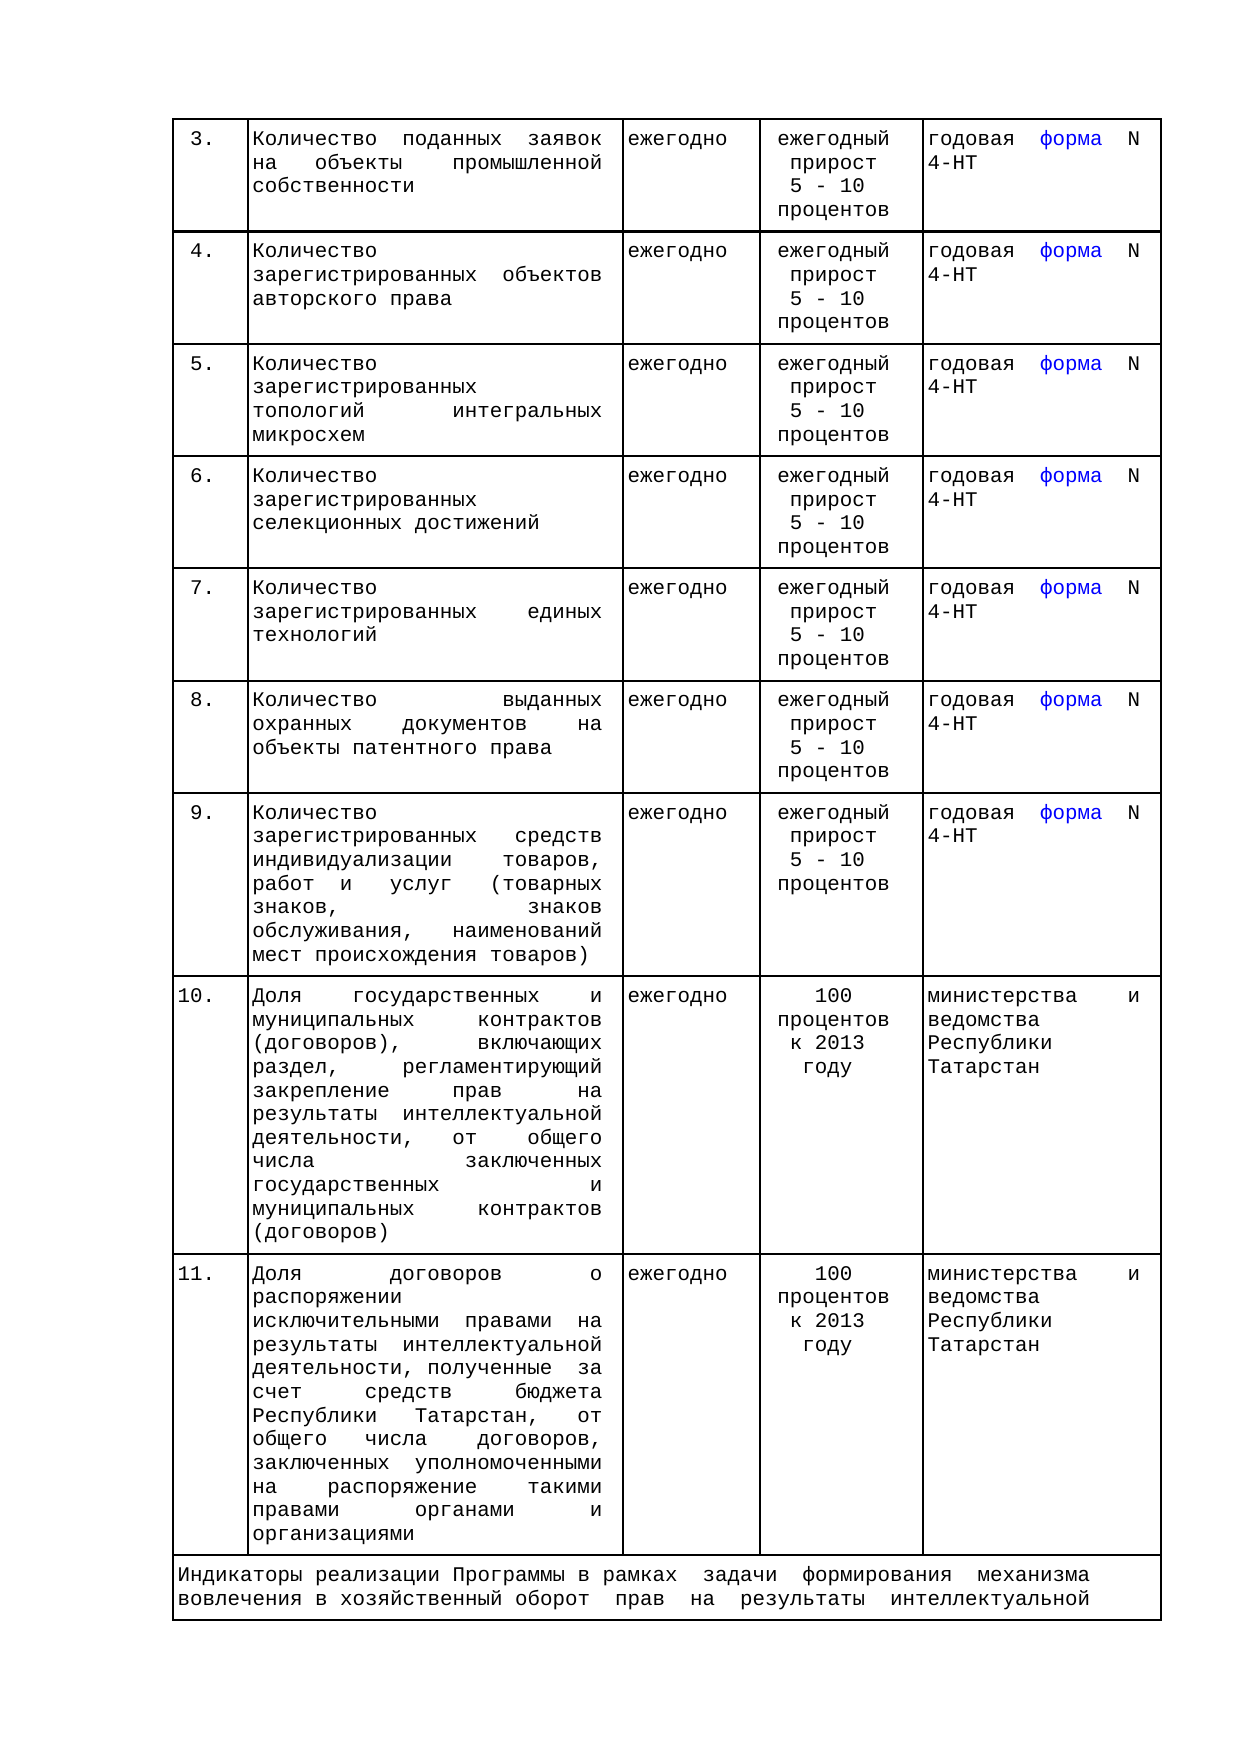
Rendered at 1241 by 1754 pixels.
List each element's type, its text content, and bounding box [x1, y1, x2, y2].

table_cell ежегодный прирост 5 - 10 процентов [761, 457, 922, 567]
table_cell министерства и ведомства Республики Татарстан [924, 977, 1160, 1253]
table_cell годовая форма N 4-НТ [924, 233, 1160, 343]
table_cell годовая форма N 4-НТ [924, 794, 1160, 975]
table_cell ежегодно [624, 794, 759, 975]
table_cell Доля государственных и муниципальных контрактов (договоров), включающих раздел, регламентирующий закрепление прав на результаты интеллектуальной деятельности, от общего числа заключенных государственных и муниципальных контрактов (договоров) [249, 977, 622, 1253]
table_cell Количество зарегистрированных средств индивидуализации товаров, работ и услуг (товарных знаков, знаков обслуживания, наименований мест происхождения товаров) [249, 794, 622, 975]
table_cell министерства и ведомства Республики Татарстан [924, 1255, 1160, 1554]
table_cell ежегодный прирост 5 - 10 процентов [761, 233, 922, 343]
table_cell 3. [174, 120, 247, 230]
table_cell 4. [174, 233, 247, 343]
table_cell 11. [174, 1255, 247, 1554]
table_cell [174, 1556, 1160, 1619]
table_cell ежегодно [624, 682, 759, 792]
table_cell ежегодно [624, 977, 759, 1253]
table_cell ежегодный прирост 5 - 10 процентов [761, 345, 922, 455]
table_cell ежегодный прирост 5 - 10 процентов [761, 794, 922, 975]
table_cell годовая форма N 4-НТ [924, 569, 1160, 679]
table_cell ежегодно [624, 345, 759, 455]
table_cell ежегодный прирост 5 - 10 процентов [761, 682, 922, 792]
table_cell ежегодно [624, 569, 759, 679]
table_cell 100 процентов к 2013 году [761, 977, 922, 1253]
table_cell 7. [174, 569, 247, 679]
table_cell годовая форма N 4-НТ [924, 457, 1160, 567]
table_cell Количество зарегистрированных единых технологий [249, 569, 622, 679]
table_cell годовая форма N 4-НТ [924, 345, 1160, 455]
table_cell годовая форма N 4-НТ [924, 682, 1160, 792]
table_cell годовая форма N 4-НТ [924, 120, 1160, 230]
table_cell 5. [174, 345, 247, 455]
table_cell Количество зарегистрированных объектов авторского права [249, 233, 622, 343]
table_cell 9. [174, 794, 247, 975]
table_cell Количество выданных охранных документов на объекты патентного права [249, 682, 622, 792]
table_cell ежегодный прирост 5 - 10 процентов [761, 120, 922, 230]
table_cell Доля договоров о распоряжении исключительными правами на результаты интеллектуальной деятельности, полученные за счет средств бюджета Республики Татарстан, от общего числа договоров, заключенных уполномоченными на распоряжение такими правами органами и организациями [249, 1255, 622, 1554]
table_cell 10. [174, 977, 247, 1253]
table_cell 6. [174, 457, 247, 567]
table_cell Количество зарегистрированных селекционных достижений [249, 457, 622, 567]
table_cell ежегодно [624, 457, 759, 567]
table_cell ежегодный прирост 5 - 10 процентов [761, 569, 922, 679]
table_cell Количество поданных заявок на объекты промышленной собственности [249, 120, 622, 230]
table_cell 100 процентов к 2013 году [761, 1255, 922, 1554]
table_cell ежегодно [624, 233, 759, 343]
table_cell Количество зарегистрированных топологий интегральных микросхем [249, 345, 622, 455]
table_cell 8. [174, 682, 247, 792]
table_cell ежегодно [624, 1255, 759, 1554]
table_cell ежегодно [624, 120, 759, 230]
